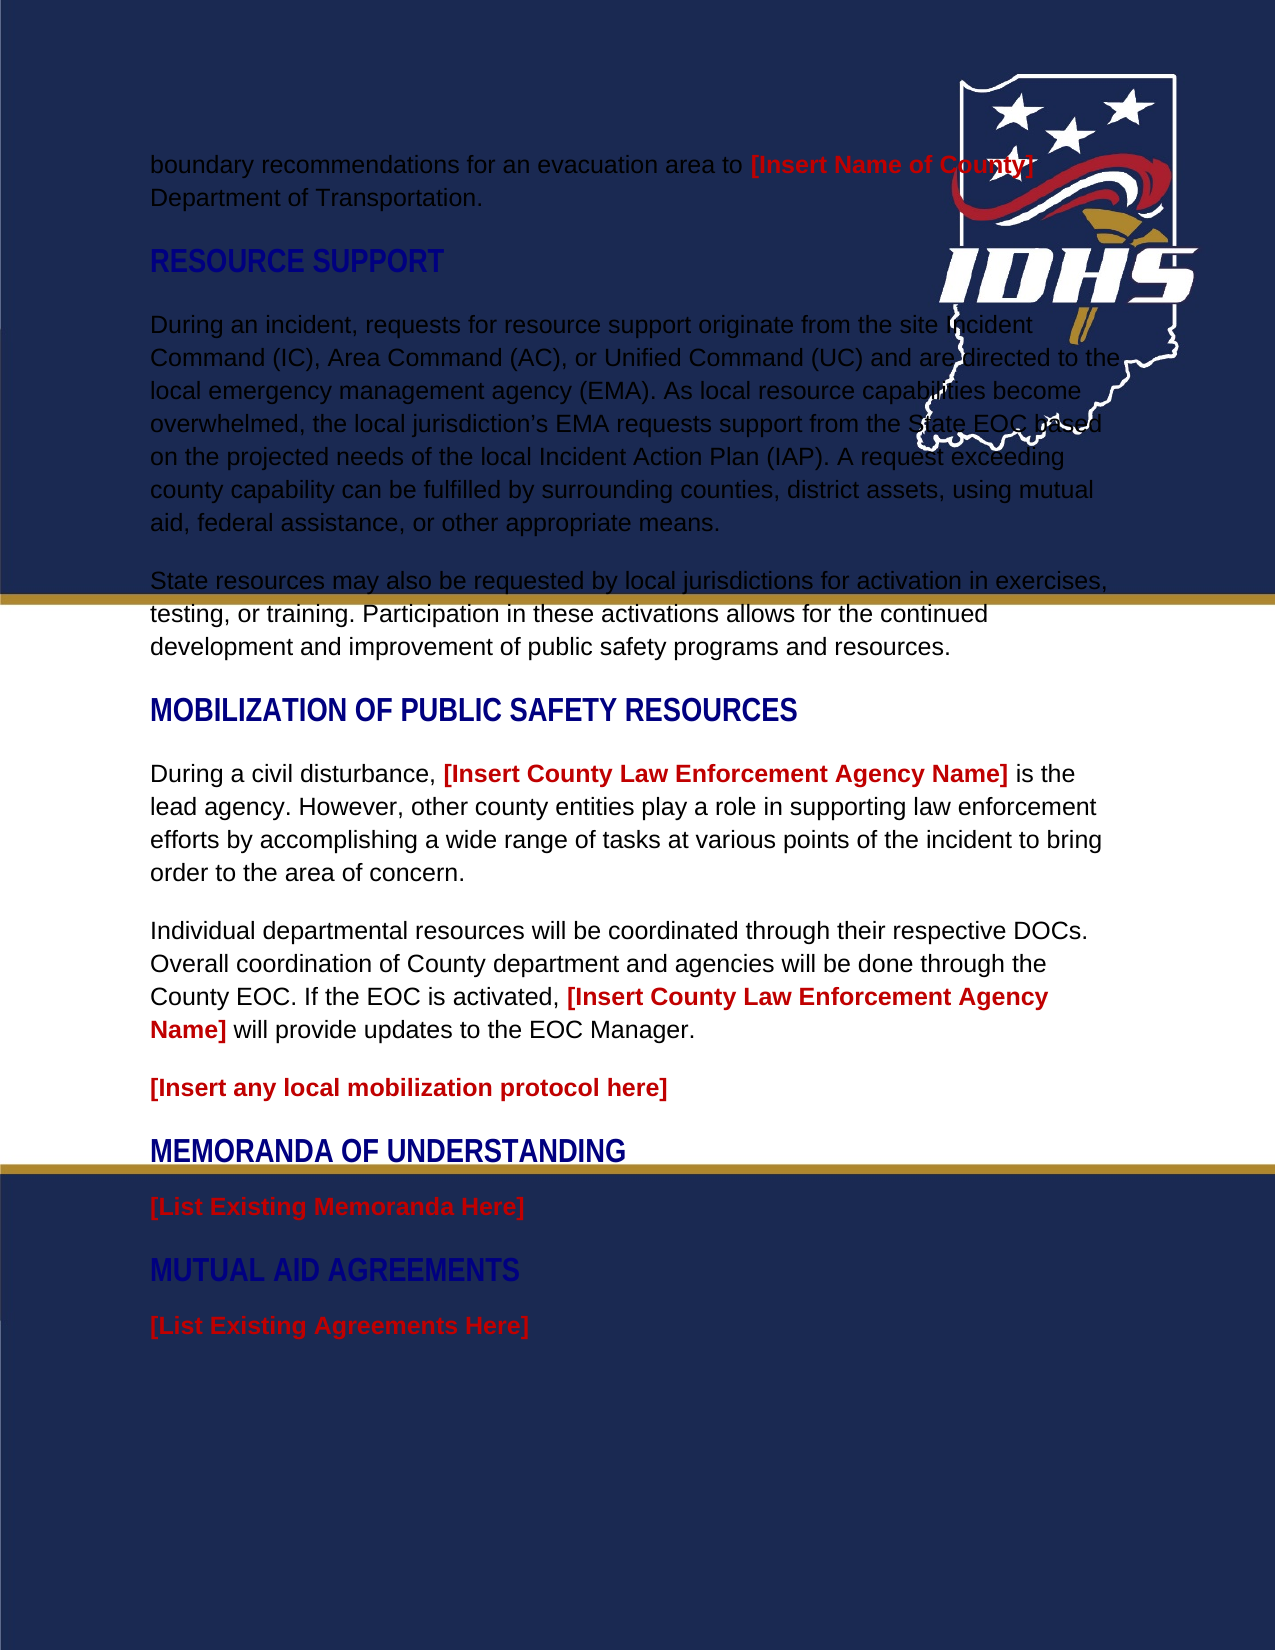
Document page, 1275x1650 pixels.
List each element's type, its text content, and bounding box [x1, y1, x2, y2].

text [Insert any local mobilization protocol here] [150, 1073, 1125, 1102]
text State resources may also be requested by local jurisdictions for activation in exercises, testing, or training. Participation in these activations allows for the continued development and improvement of public safety programs and resources. [150, 566, 1125, 661]
subtitle Memoranda of Understanding [150, 1131, 1125, 1169]
text Individual departmental resources will be coordinated through their respective DOCs. Overall coordination of County department and agencies will be done through the County EOC. If the EOC is activated, [Insert County Law Enforcement Agency Name] will provide updates to the EOC Manager. [150, 916, 1125, 1044]
text [List Existing Memoranda Here] [150, 1192, 1125, 1221]
text During a civil disturbance, [Insert County Law Enforcement Agency Name] is the lead agency. However, other county entities play a role in supporting law enforcement efforts by accomplishing a wide range of tasks at various points of the incident to bring order to the area of concern. [150, 759, 1125, 887]
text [150, 150, 1125, 212]
subtitle MOBILIZATION OF PUBLIC SAFETY RESOURCES [150, 690, 1125, 728]
text During an incident, requests for resource support originate from the site Incident Command (IC), Area Command (AC), or Unified Command (UC) and are directed to the local emergency management agency (EMA). As local resource capabilities become overwhelmed, the local jurisdiction’s EMA requests support from the State EOC based on the projected needs of the local Incident Action Plan (IAP). A request exceeding county capability can be fulfilled by surrounding counties, district assets, using mutual aid, federal assistance, or other appropriate means. [150, 310, 1125, 537]
subtitle Mutual Aid Agreements [150, 1250, 1125, 1288]
picture [0, 0, 1275, 1650]
subtitle RESOURCE SUPPORT [150, 241, 1125, 279]
text [List Existing Agreements Here] [150, 1311, 1125, 1339]
